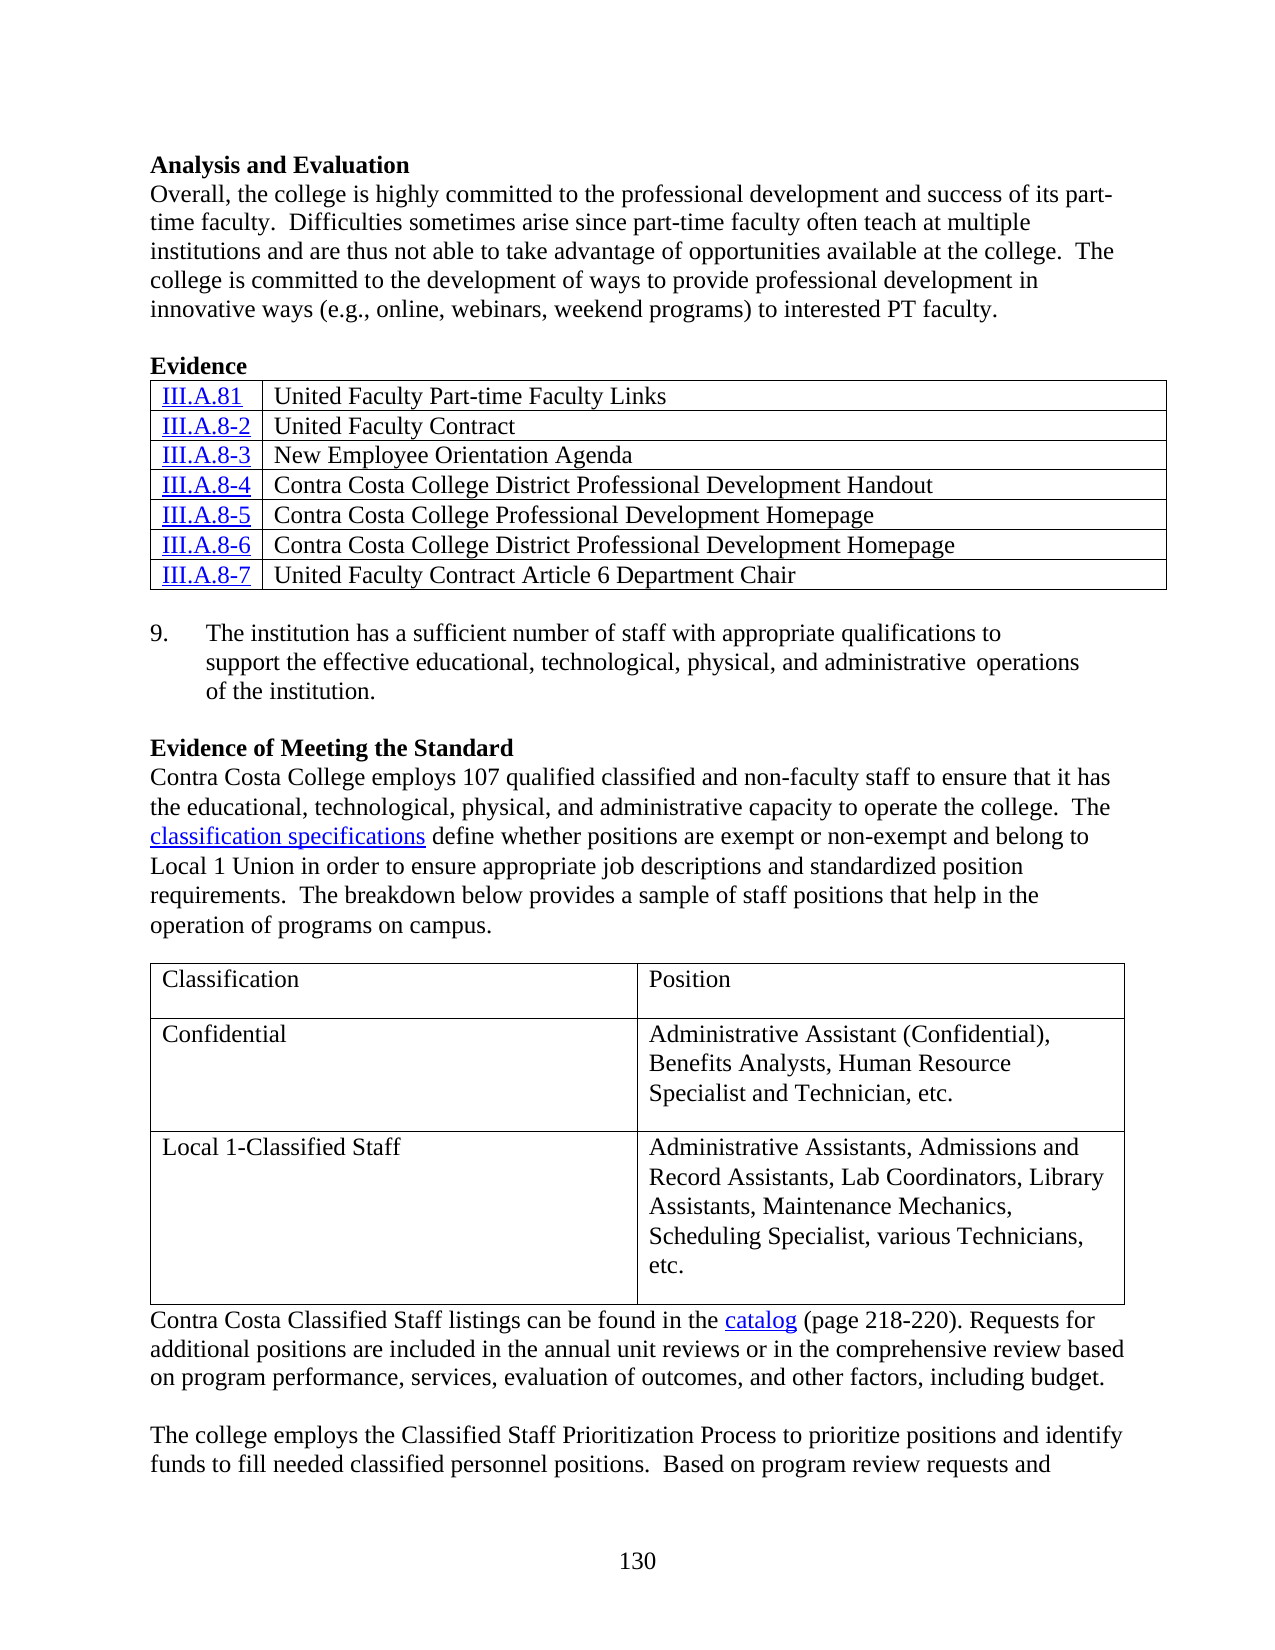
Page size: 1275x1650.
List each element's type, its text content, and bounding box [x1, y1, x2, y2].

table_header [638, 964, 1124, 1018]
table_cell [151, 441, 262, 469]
text Contra Costa Classified Staff listings can be found in the catalog (page 218-220). Requests for additional positions are included in the annual unit reviews or in the comprehensive review based on program performance, services, evaluation of outcomes, and other factors, including budget. [150, 1305, 1125, 1391]
text Overall, the college is highly committed to the professional development and success of its part-time faculty. Difficulties sometimes arise since part-time faculty often teach at multiple institutions and are thus not able to take advantage of opportunities available at the college. The college is committed to the development of ways to provide professional development in innovative ways (e.g., online, webinars, weekend programs) to interested PT faculty. [150, 179, 1125, 322]
text Evidence of Meeting the Standard [150, 733, 1125, 762]
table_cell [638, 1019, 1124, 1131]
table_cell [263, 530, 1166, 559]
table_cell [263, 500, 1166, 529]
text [150, 1420, 1125, 1477]
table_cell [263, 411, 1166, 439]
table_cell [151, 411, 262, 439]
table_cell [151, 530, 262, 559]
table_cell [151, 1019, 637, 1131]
text Evidence [150, 351, 1125, 380]
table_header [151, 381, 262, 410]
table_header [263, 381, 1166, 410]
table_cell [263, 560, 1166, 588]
list The institution has a sufficient number of staff with appropriate qualifications to support the effective educational, technological, physical, and administrative operations of the institution. [150, 618, 1083, 704]
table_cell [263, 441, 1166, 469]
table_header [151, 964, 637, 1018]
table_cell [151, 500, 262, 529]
text Analysis and Evaluation [150, 150, 1125, 179]
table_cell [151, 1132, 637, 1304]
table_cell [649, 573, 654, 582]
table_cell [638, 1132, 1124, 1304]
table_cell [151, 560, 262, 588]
text Contra Costa College employs 107 qualified classified and non-faculty staff to ensure that it has the educational, technological, physical, and administrative capacity to operate the college. The classification specifications define whether positions are exempt or non-exempt and belong to Local 1 Union in order to ensure appropriate job descriptions and standardized position requirements. The breakdown below provides a sample of staff positions that help in the operation of programs on campus. [150, 762, 1123, 939]
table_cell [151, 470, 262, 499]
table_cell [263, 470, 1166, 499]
